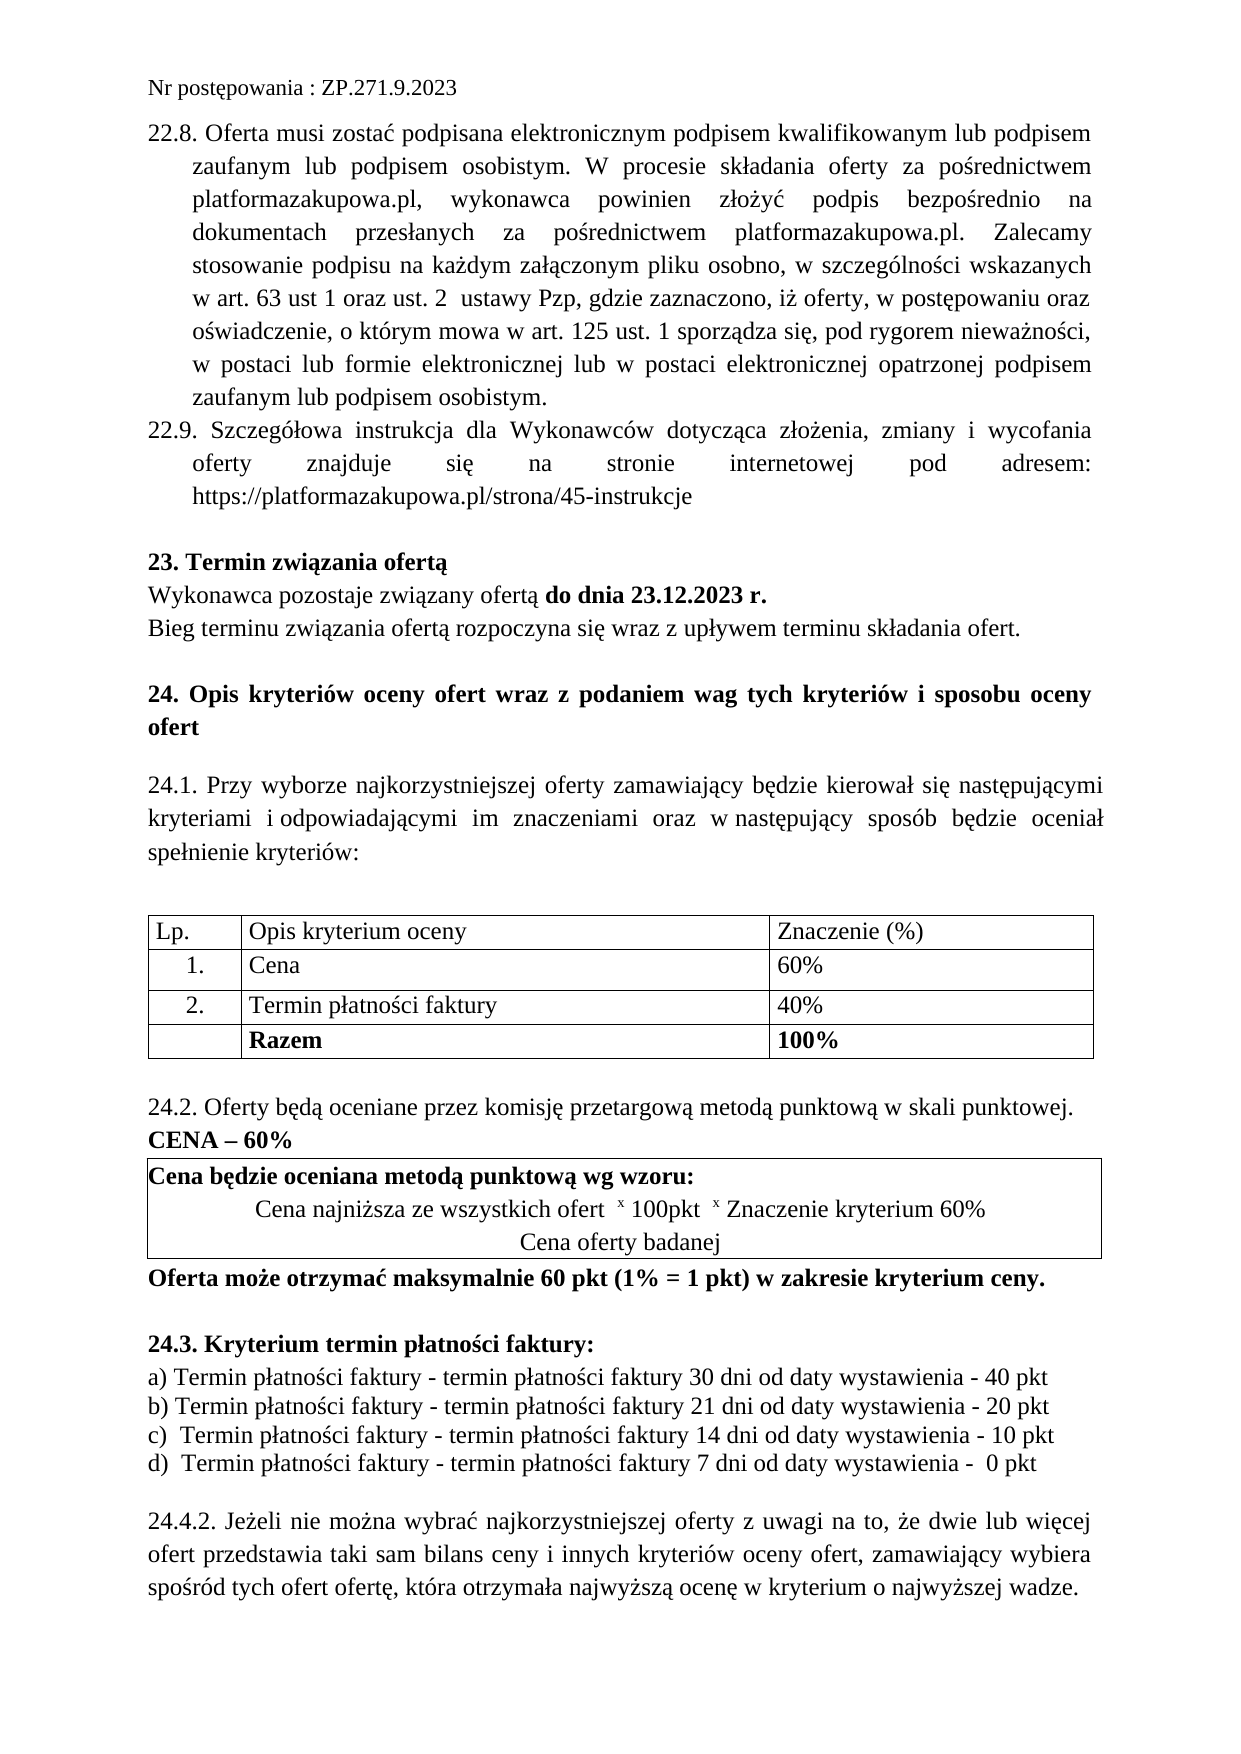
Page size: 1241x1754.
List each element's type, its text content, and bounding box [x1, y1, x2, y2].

text d) Termin płatności faktury - termin płatności faktury 7 dni od daty wystawienia - 0 pkt [148, 1448, 1092, 1477]
text 24.2. Oferty będą oceniane przez komisję przetargową metodą punktową w skali punktowej. [148, 1092, 1092, 1121]
text c) Termin płatności faktury - termin płatności faktury 14 dni od daty wystawienia - 10 pkt [148, 1420, 1092, 1448]
text Cena najniższa ze wszystkich ofert x 100pkt x Znaczenie kryterium 60% [148, 1191, 1101, 1223]
text Bieg terminu związania ofertą rozpoczyna się wraz z upływem terminu składania ofert. [148, 613, 1104, 642]
text 24.1. Przy wyborze najkorzystniejszej oferty zamawiający będzie kierował się następującymi kryteriami i odpowiadającymi im znaczeniami oraz w następujący sposób będzie oceniał spełnienie kryteriów: [148, 771, 1104, 865]
table_cell 100% [770, 1025, 1093, 1058]
table_header Opis kryterium oceny [242, 916, 769, 949]
text 24.4.2. Jeżeli nie można wybrać najkorzystniejszej oferty z uwagi na to, że dwie lub więcej ofert przedstawia taki sam bilans ceny i innych kryteriów oceny ofert, zamawiający wybiera spośród tych ofert ofertę, która otrzymała najwyższą ocenę w kryterium o najwyższej wadze. [148, 1506, 1092, 1601]
text 22.9. Szczegółowa instrukcja dla Wykonawców dotycząca złożenia, zmiany i wycofania oferty znajduje się na stronie internetowej pod adresem: https://platformazakupowa.pl/strona/45-instrukcje [148, 415, 1092, 510]
table_cell 40% [770, 991, 1093, 1024]
text Cena oferty badanej [148, 1224, 1101, 1258]
text Cena będzie oceniana metodą punktową wg wzoru: [148, 1159, 1101, 1190]
table_cell [149, 1025, 241, 1058]
table_cell 1. [149, 950, 241, 989]
text b) Termin płatności faktury - termin płatności faktury 21 dni od daty wystawienia - 20 pkt [148, 1391, 1092, 1420]
table_cell Razem [242, 1025, 769, 1058]
text a) Termin płatności faktury - termin płatności faktury 30 dni od daty wystawienia - 40 pkt [148, 1362, 1092, 1391]
table_cell Cena [242, 950, 769, 989]
table_cell 60% [770, 950, 1093, 989]
text 23. Termin związania ofertą [148, 547, 1092, 576]
text 22.8. Oferta musi zostać podpisana elektronicznym podpisem kwalifikowanym lub podpisem zaufanym lub podpisem osobistym. W procesie składania oferty za pośrednictwem platformazakupowa.pl, wykonawca powinien złożyć podpis bezpośrednio na dokumentach przesłanych za pośrednictwem platformazakupowa.pl. Zalecamy stosowanie podpisu na każdym załączonym pliku osobno, w szczególności wskazanych w art. 63 ust 1 oraz ust. 2 ustawy Pzp, gdzie zaznaczono, iż oferty, w postępowaniu oraz oświadczenie, o którym mowa w art. 125 ust. 1 sporządza się, pod rygorem nieważności, w postaci lub formie elektronicznej lub w postaci elektronicznej opatrzonej podpisem zaufanym lub podpisem osobistym. [148, 118, 1092, 411]
table_header Lp. [149, 916, 241, 949]
table_cell 2. [149, 991, 241, 1024]
text CENA – 60% [148, 1125, 1092, 1153]
text 24. Opis kryteriów oceny ofert wraz z podaniem wag tych kryteriów i sposobu oceny ofert [148, 679, 1092, 741]
text 24.3. Kryterium termin płatności faktury: [148, 1329, 1092, 1358]
table_header Znaczenie (%) [770, 916, 1093, 949]
table_cell Termin płatności faktury [242, 991, 769, 1024]
text Oferta może otrzymać maksymalnie 60 pkt (1% = 1 pkt) w zakresie kryterium ceny. [148, 1263, 1092, 1292]
text Wykonawca pozostaje związany ofertą do dnia 23.12.2023 r. [148, 580, 1104, 609]
